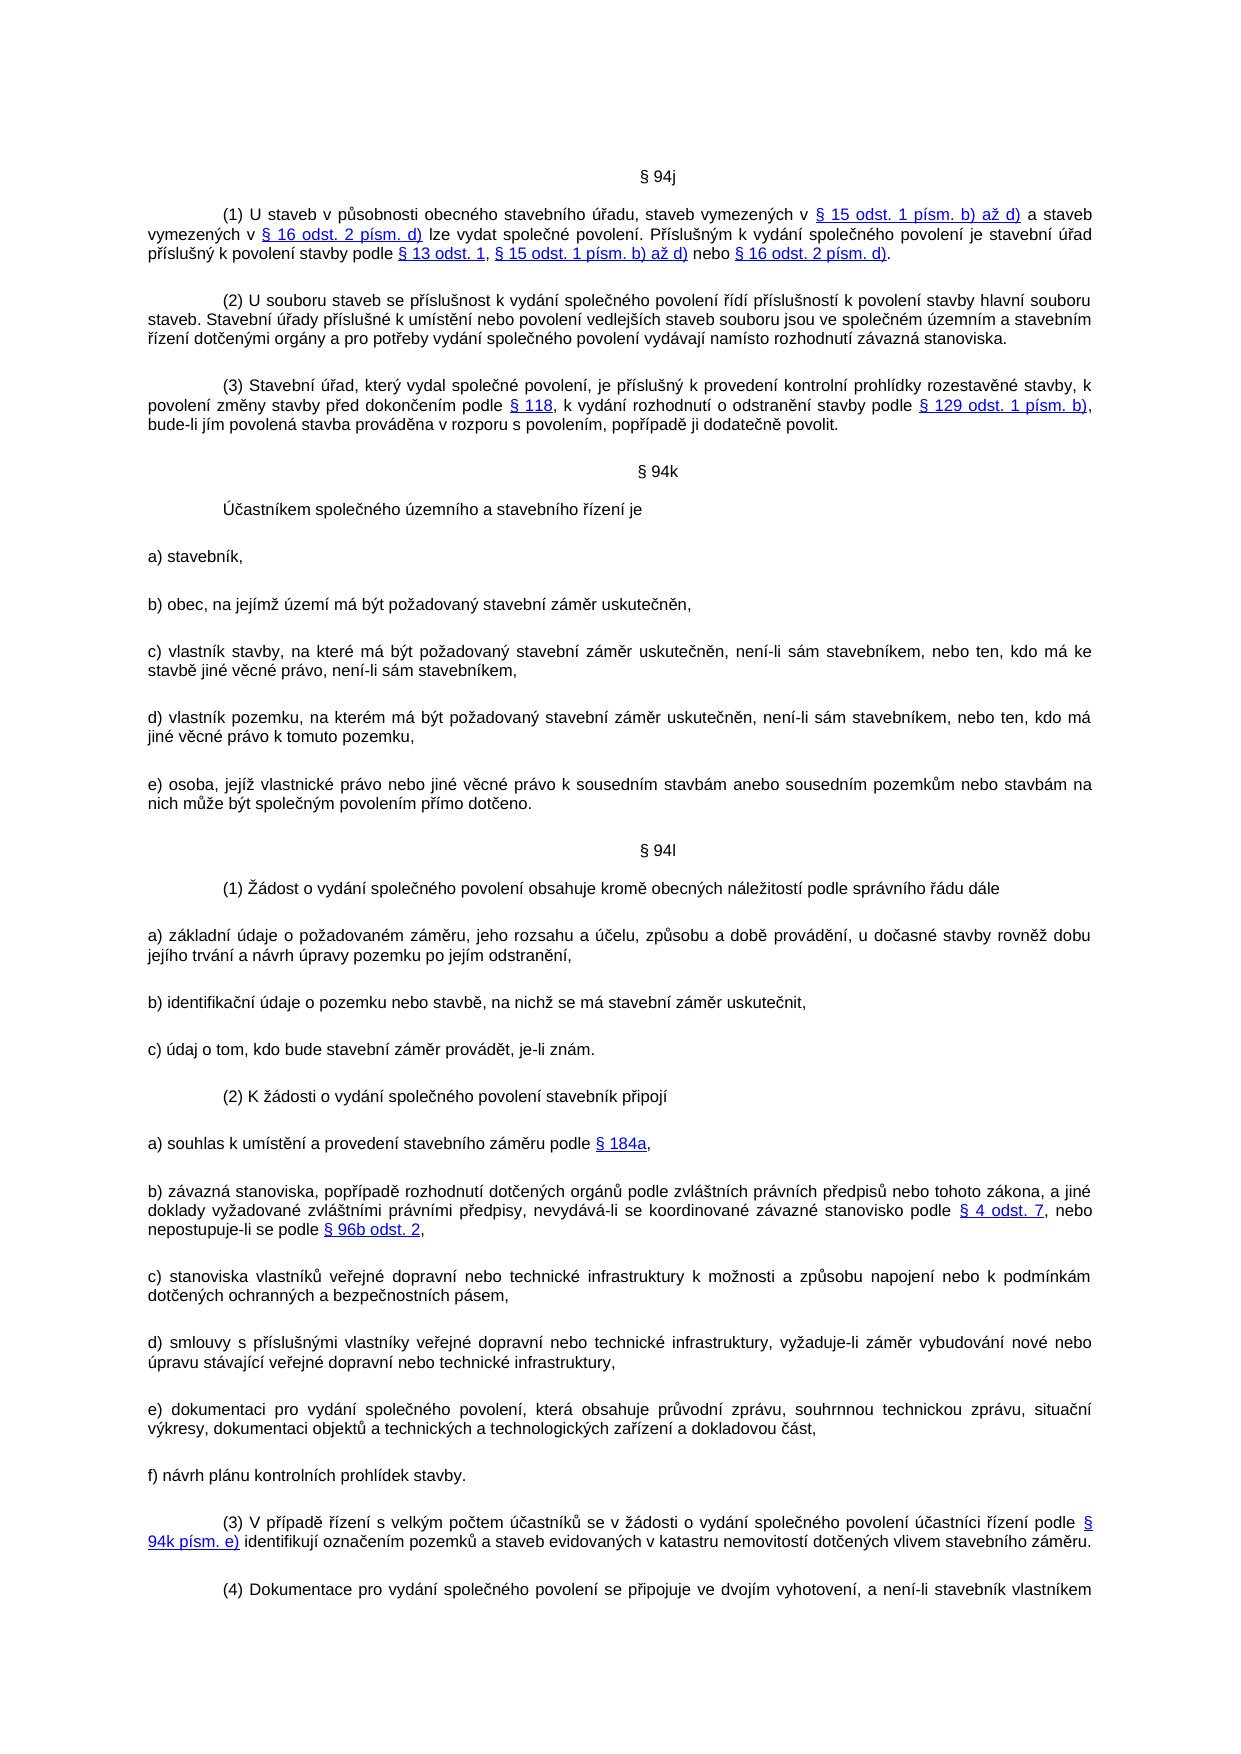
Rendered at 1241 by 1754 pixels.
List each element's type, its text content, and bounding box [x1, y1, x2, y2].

text f) návrh plánu kontrolních prohlídek stavby. [148, 1466, 1092, 1485]
text (1) U staveb v působnosti obecného stavebního úřadu, staveb vymezených v § 15 odst. 1 písm. b) až d) a staveb vymezených v § 16 odst. 2 písm. d) lze vydat společné povolení. Příslušným k vydání společného povolení je stavební úřad příslušný k povolení stavby podle § 13 odst. 1, § 15 odst. 1 písm. b) až d) nebo § 16 odst. 2 písm. d). [148, 205, 1092, 263]
text (2) U souboru staveb se příslušnost k vydání společného povolení řídí příslušností k povolení stavby hlavní souboru staveb. Stavební úřady příslušné k umístění nebo povolení vedlejších staveb souboru jsou ve společném územním a stavebním řízení dotčenými orgány a pro potřeby vydání společného povolení vydávají namísto rozhodnutí závazná stanoviska. [148, 291, 1092, 348]
text b) závazná stanoviska, popřípadě rozhodnutí dotčených orgánů podle zvláštních právních předpisů nebo tohoto zákona, a jiné doklady vyžadované zvláštními právními předpisy, nevydává-li se koordinované závazné stanovisko podle § 4 odst. 7, nebo nepostupuje-li se podle § 96b odst. 2, [148, 1181, 1092, 1239]
text § 94l [148, 841, 1092, 860]
text Účastníkem společného územního a stavebního řízení je [148, 500, 1092, 519]
text (1) Žádost o vydání společného povolení obsahuje kromě obecných náležitostí podle správního řádu dále [148, 879, 1092, 898]
text c) vlastník stavby, na které má být požadovaný stavební záměr uskutečněn, není-li sám stavebníkem, nebo ten, kdo má ke stavbě jiné věcné právo, není-li sám stavebníkem, [148, 642, 1092, 680]
text d) vlastník pozemku, na kterém má být požadovaný stavební záměr uskutečněn, není-li sám stavebníkem, nebo ten, kdo má jiné věcné právo k tomuto pozemku, [148, 708, 1092, 746]
text e) osoba, jejíž vlastnické právo nebo jiné věcné právo k sousedním stavbám anebo sousedním pozemkům nebo stavbám na nich může být společným povolením přímo dotčeno. [148, 774, 1092, 813]
text (3) Stavební úřad, který vydal společné povolení, je příslušný k provedení kontrolní prohlídky rozestavěné stavby, k povolení změny stavby před dokončením podle § 118, k vydání rozhodnutí o odstranění stavby podle § 129 odst. 1 písm. b), bude-li jím povolená stavba prováděna v rozporu s povolením, popřípadě ji dodatečně povolit. [148, 376, 1092, 434]
text d) smlouvy s příslušnými vlastníky veřejné dopravní nebo technické infrastruktury, vyžaduje-li záměr vybudování nové nebo úpravu stávající veřejné dopravní nebo technické infrastruktury, [148, 1333, 1092, 1372]
text a) souhlas k umístění a provedení stavebního záměru podle § 184a, [148, 1134, 1092, 1153]
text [148, 1579, 1092, 1599]
text c) stanoviska vlastníků veřejné dopravní nebo technické infrastruktury k možnosti a způsobu napojení nebo k podmínkám dotčených ochranných a bezpečnostních pásem, [148, 1267, 1092, 1305]
text a) stavebník, [148, 547, 1092, 566]
text b) identifikační údaje o pozemku nebo stavbě, na nichž se má stavební záměr uskutečnit, [148, 993, 1092, 1012]
text § 94k [148, 462, 1092, 481]
text c) údaj o tom, kdo bude stavební záměr provádět, je-li znám. [148, 1040, 1092, 1059]
text (2) K žádosti o vydání společného povolení stavebník připojí [148, 1087, 1092, 1106]
text a) základní údaje o požadovaném záměru, jeho rozsahu a účelu, způsobu a době provádění, u dočasné stavby rovněž dobu jejího trvání a návrh úpravy pozemku po jejím odstranění, [148, 926, 1092, 964]
text b) obec, na jejímž území má být požadovaný stavební záměr uskutečněn, [148, 594, 1092, 614]
text § 94j [148, 167, 1092, 186]
text (3) V případě řízení s velkým počtem účastníků se v žádosti o vydání společného povolení účastníci řízení podle § 94k písm. e) identifikují označením pozemků a staveb evidovaných v katastru nemovitostí dotčených vlivem stavebního záměru. [148, 1513, 1092, 1551]
text e) dokumentaci pro vydání společného povolení, která obsahuje průvodní zprávu, souhrnnou technickou zprávu, situační výkresy, dokumentaci objektů a technických a technologických zařízení a dokladovou část, [148, 1399, 1092, 1438]
